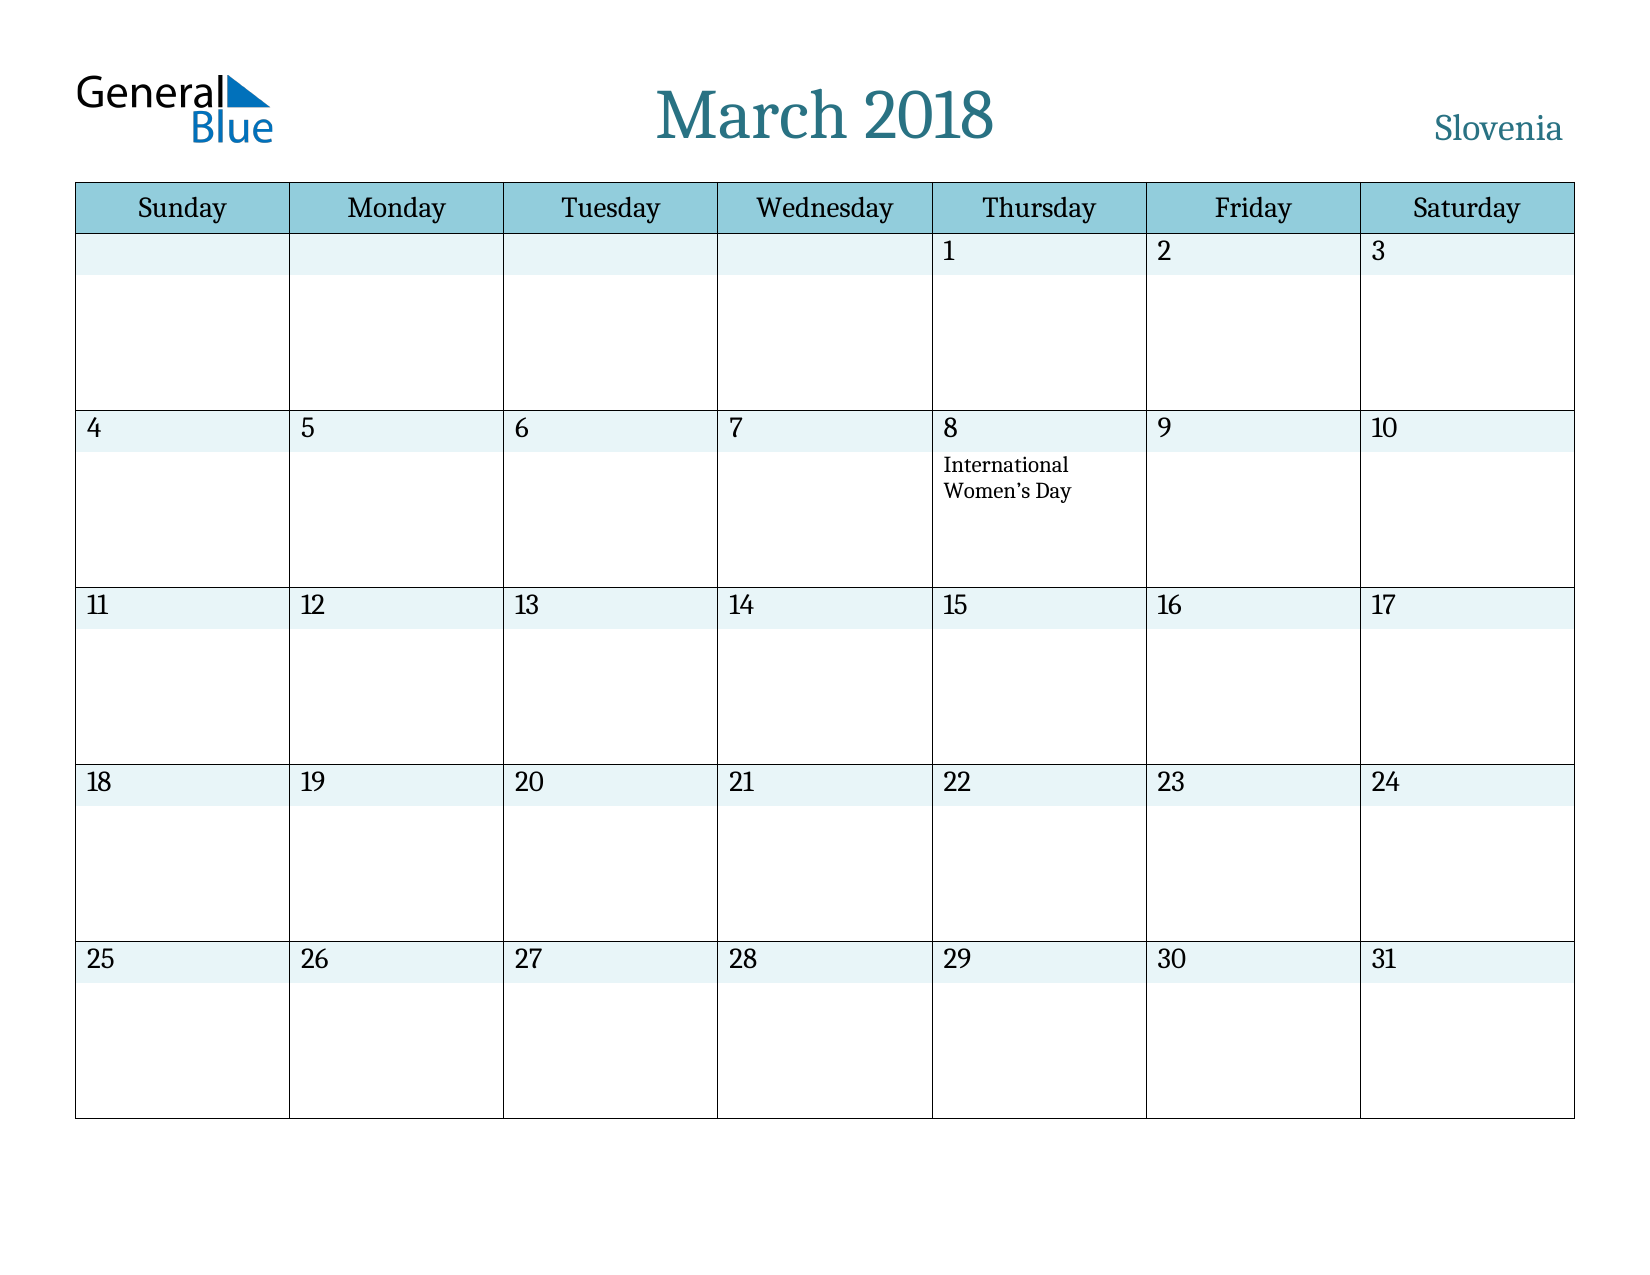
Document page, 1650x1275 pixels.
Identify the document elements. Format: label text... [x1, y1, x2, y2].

table_cell [290, 234, 503, 275]
table_cell Wednesday [718, 183, 932, 233]
table_cell [933, 629, 1146, 764]
table_cell [933, 806, 1146, 941]
table_cell Tuesday [504, 183, 717, 233]
table_cell 8 [933, 411, 1146, 452]
table_cell 12 [290, 588, 503, 629]
table_cell [76, 983, 289, 1118]
table_cell 9 [1147, 411, 1360, 452]
table_cell 20 [504, 765, 717, 806]
table_header Slovenia [1146, 75, 1574, 182]
table_cell [1361, 806, 1574, 941]
table_cell 22 [933, 765, 1146, 806]
table_cell [933, 275, 1146, 410]
table_cell [76, 275, 289, 410]
table_cell Sunday [76, 183, 289, 233]
table_cell [1147, 452, 1360, 587]
table_cell [76, 806, 289, 941]
table_cell 24 [1361, 765, 1574, 806]
table_header [76, 75, 503, 182]
table_cell [290, 806, 503, 941]
table_cell 26 [290, 942, 503, 983]
table_cell 19 [290, 765, 503, 806]
table_cell International Women’s Day [933, 452, 1146, 587]
table_cell 17 [1361, 588, 1574, 629]
table_cell [1147, 983, 1360, 1118]
table_cell 28 [718, 942, 932, 983]
table_cell 1 [933, 234, 1146, 275]
table_cell 18 [76, 765, 289, 806]
table_cell [504, 806, 717, 941]
table_cell [504, 983, 717, 1118]
table_cell [1147, 629, 1360, 764]
table_cell Monday [290, 183, 503, 233]
table_cell 5 [290, 411, 503, 452]
table_cell [1361, 629, 1574, 764]
table_cell [718, 983, 932, 1118]
table_cell 25 [76, 942, 289, 983]
table_cell [933, 983, 1146, 1118]
table_header March 2018 [504, 75, 1146, 182]
table_cell 29 [933, 942, 1146, 983]
table_cell 10 [1361, 411, 1574, 452]
table_cell [504, 452, 717, 587]
table_cell [504, 234, 717, 275]
table_cell Friday [1147, 183, 1360, 233]
table_cell Thursday [933, 183, 1146, 233]
table_cell [718, 452, 932, 587]
table_cell [76, 452, 289, 587]
table_cell 15 [933, 588, 1146, 629]
table_cell 14 [718, 588, 932, 629]
table_cell 16 [1147, 588, 1360, 629]
table_cell [290, 275, 503, 410]
table_cell 23 [1147, 765, 1360, 806]
table_cell [718, 806, 932, 941]
picture [77, 75, 273, 143]
table_cell [1147, 275, 1360, 410]
table_cell 4 [76, 411, 289, 452]
table_cell [290, 983, 503, 1118]
table_cell [1361, 275, 1574, 410]
table_cell [290, 629, 503, 764]
table_cell [1361, 452, 1574, 587]
table_cell 3 [1361, 234, 1574, 275]
table_cell [76, 629, 289, 764]
table_cell [1361, 983, 1574, 1118]
table_cell 27 [504, 942, 717, 983]
table_cell [290, 452, 503, 587]
table_cell 7 [718, 411, 932, 452]
table_cell 21 [718, 765, 932, 806]
table_cell [1147, 806, 1360, 941]
table_cell [504, 629, 717, 764]
table_cell 6 [504, 411, 717, 452]
table_cell Saturday [1361, 183, 1574, 233]
table_cell 30 [1147, 942, 1360, 983]
table_cell 2 [1147, 234, 1360, 275]
table_cell [504, 275, 717, 410]
table_cell 31 [1361, 942, 1574, 983]
table_cell [76, 234, 289, 275]
table_cell 11 [76, 588, 289, 629]
table_cell [718, 275, 932, 410]
table_cell 13 [504, 588, 717, 629]
table_cell [718, 234, 932, 275]
table_cell [718, 629, 932, 764]
